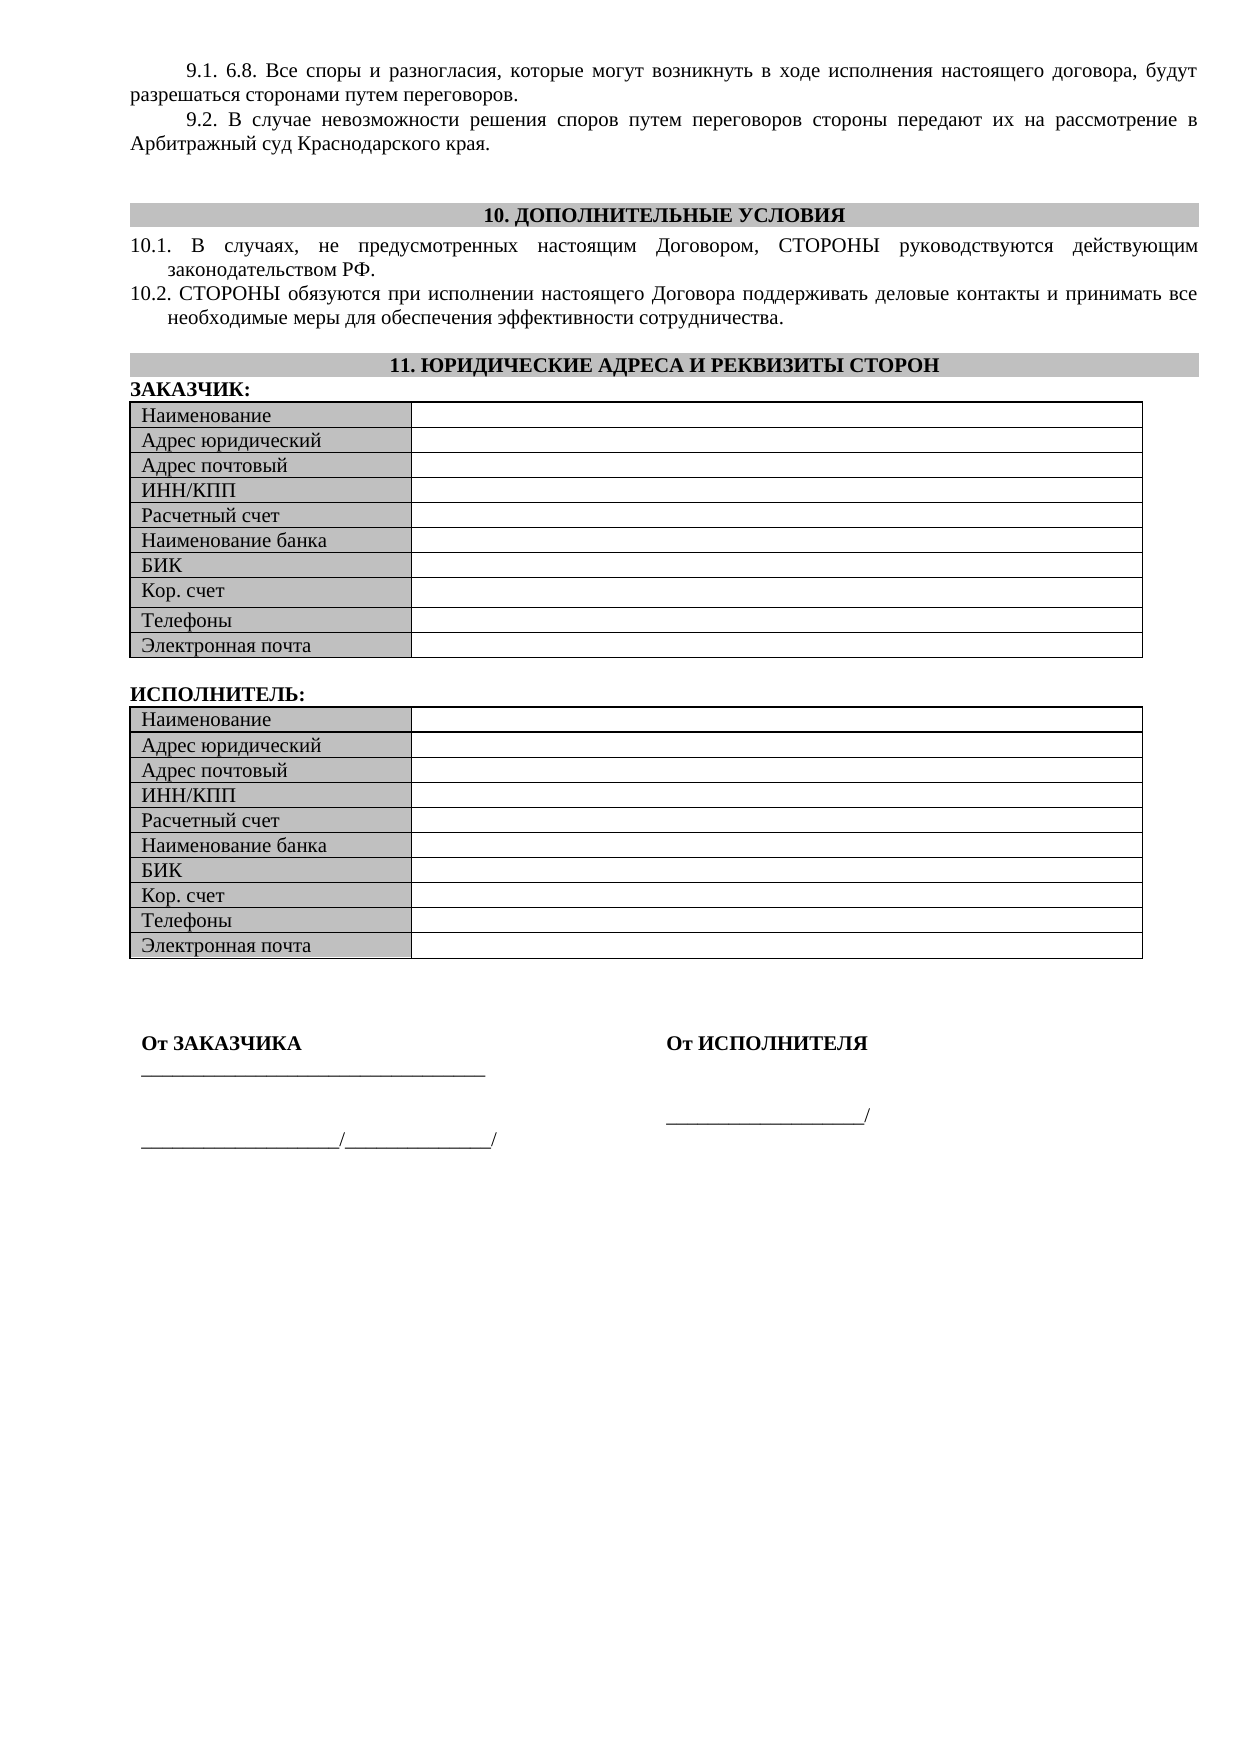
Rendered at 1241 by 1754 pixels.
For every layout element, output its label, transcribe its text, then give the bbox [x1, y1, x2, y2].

table_cell [412, 783, 1142, 807]
text 10. ДОПОЛНИТЕЛЬНЫЕ УСЛОВИЯ [130, 203, 1199, 227]
text 11. ЮРИДИЧЕСКИЕ АДРЕСА И РЕКВИЗИТЫ СТОРОН [130, 353, 1199, 377]
table_cell [412, 858, 1142, 882]
table_cell БИК [131, 858, 411, 882]
table_cell [412, 833, 1142, 857]
table_cell Расчетный счет [131, 808, 411, 832]
table_header [412, 403, 1142, 427]
table_cell Кор. счет [131, 883, 411, 907]
table_cell [412, 428, 1142, 452]
table_cell БИК [131, 553, 411, 577]
table_cell [412, 758, 1142, 782]
text 9.1. 6.8. Все споры и разногласия, которые могут возникнуть в ходе исполнения настоящего договора, будут разрешаться сторонами путем переговоров. [130, 58, 1199, 106]
text 10.2. СТОРОНЫ обязуются при исполнении настоящего Договора поддерживать деловые контакты и принимать все необходимые меры для обеспечения эффективности сотрудничества. [130, 281, 1199, 329]
table_header Наименование [131, 403, 411, 427]
table_cell Электронная почта [131, 633, 411, 657]
table_cell Наименование банка [131, 833, 411, 857]
text 10.1. В случаях, не предусмотренных настоящим Договором, СТОРОНЫ руководствуются действующим законодательством РФ. [130, 233, 1199, 281]
table_cell [412, 553, 1142, 577]
text ЗАКАЗЧИК: [130, 377, 1199, 401]
table_cell Расчетный счет [131, 503, 411, 527]
table_cell [412, 608, 1142, 632]
table_cell Адрес юридический [131, 428, 411, 452]
table_cell Наименование банка [131, 528, 411, 552]
table_cell ИНН/КПП [131, 783, 411, 807]
table_header Наименование [131, 708, 411, 731]
table_cell [412, 503, 1142, 527]
table_cell ИНН/КПП [131, 478, 411, 502]
table_cell Телефоны [131, 608, 411, 632]
table_cell [412, 933, 1142, 957]
table_cell [412, 478, 1142, 502]
table_cell Электронная почта [131, 933, 411, 957]
table_header От ЗАКАЗЧИКА [130, 1031, 655, 1055]
table_cell _________________________________ ___________________/______________/ [130, 1055, 655, 1151]
table_cell [412, 633, 1142, 657]
table_header От ИСПОЛНИТЕЛЯ [655, 1031, 1142, 1055]
table_cell Телефоны [131, 908, 411, 932]
table_cell [412, 578, 1142, 607]
table_cell Адрес почтовый [131, 758, 411, 782]
text 9.2. В случае невозможности решения споров путем переговоров стороны передают их на рассмотрение в Арбитражный суд Краснодарского края. [130, 106, 1199, 154]
table_cell [412, 453, 1142, 477]
text ИСПОЛНИТЕЛЬ: [130, 682, 1199, 706]
table_cell [412, 883, 1142, 907]
table_header [412, 708, 1142, 731]
table_cell ___________________/ [655, 1055, 1142, 1151]
table_cell Адрес почтовый [131, 453, 411, 477]
table_cell [412, 908, 1142, 932]
table_cell Кор. счет [131, 578, 411, 607]
table_cell Адрес юридический [131, 733, 411, 757]
table_cell [412, 808, 1142, 832]
table_cell [412, 733, 1142, 757]
table_cell [412, 528, 1142, 552]
